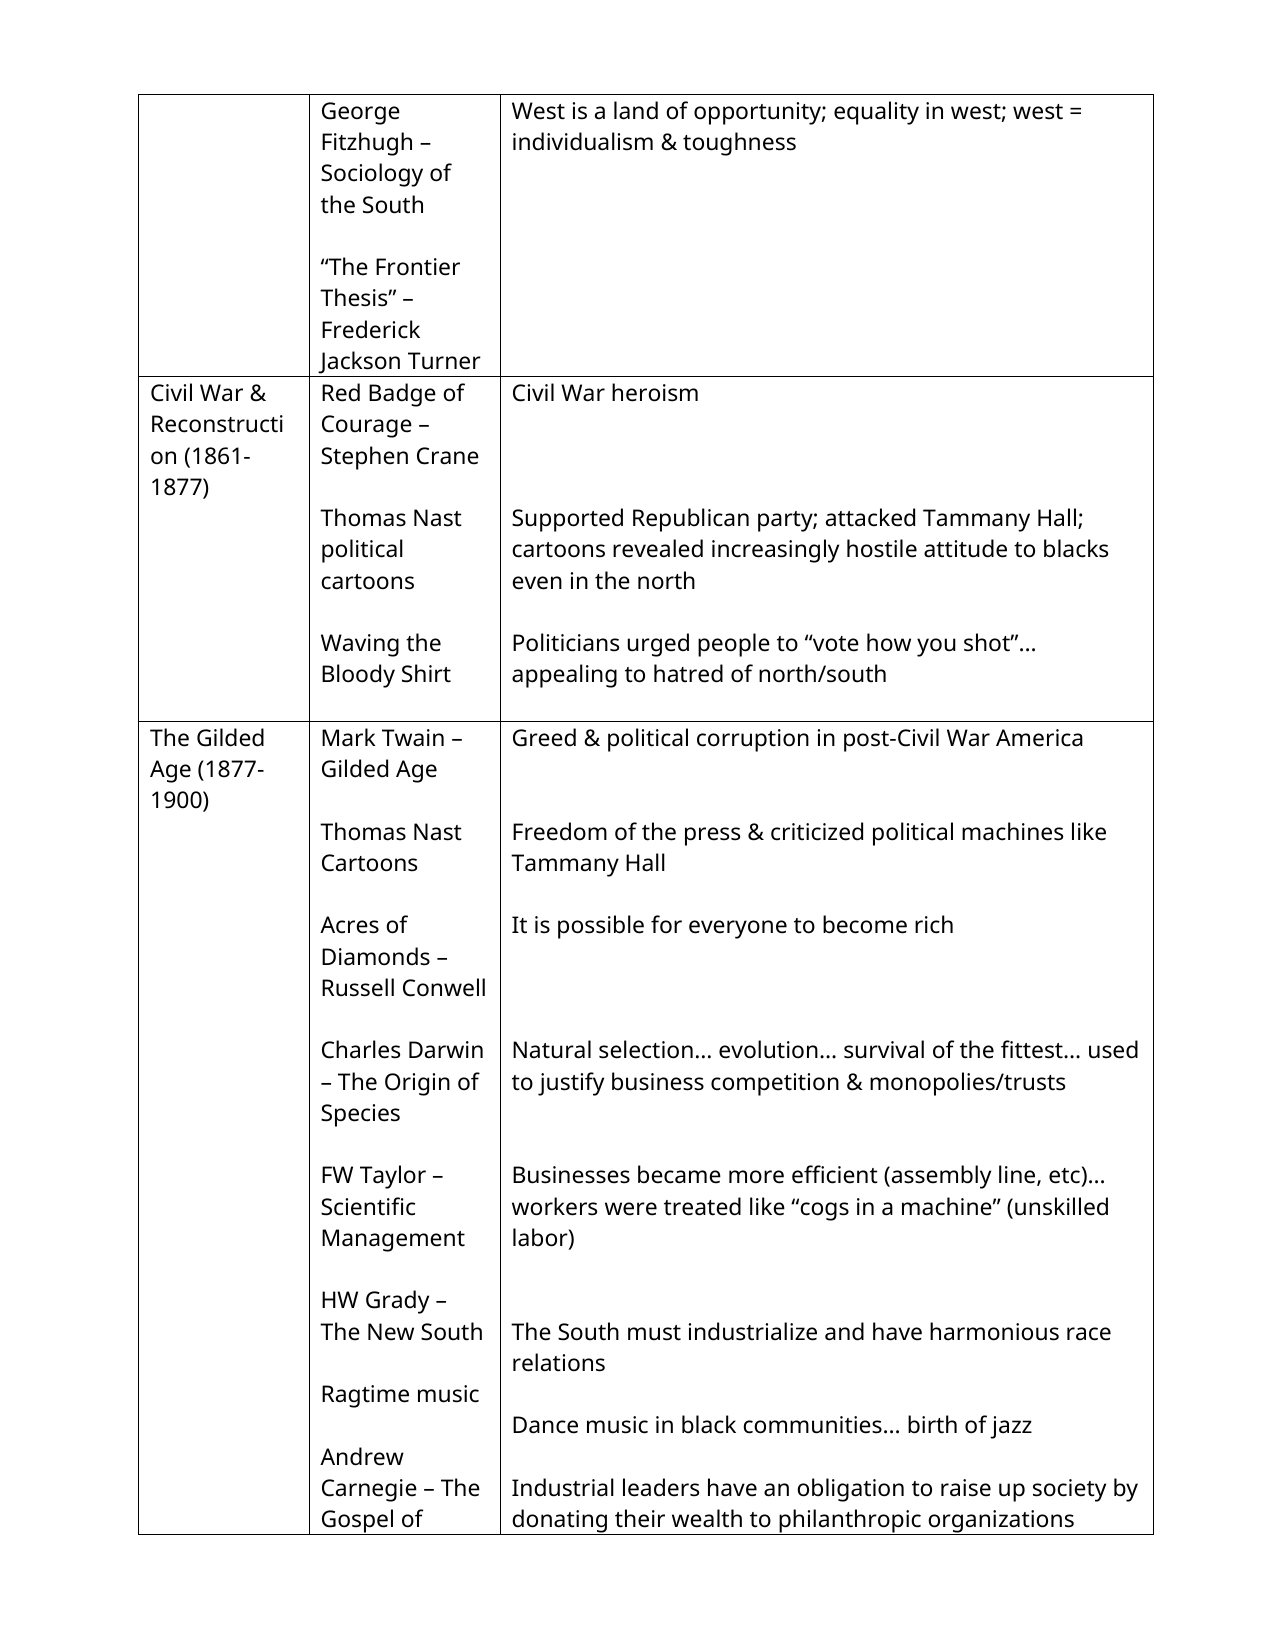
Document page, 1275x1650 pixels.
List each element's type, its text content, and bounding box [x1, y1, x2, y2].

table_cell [501, 722, 1153, 1534]
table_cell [139, 722, 309, 1534]
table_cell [310, 722, 500, 1534]
table_cell Red Badge of Courage – Stephen Crane Thomas Nast political cartoons Waving the Bloody Shirt [310, 377, 500, 721]
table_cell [501, 95, 1153, 376]
table_cell Civil War heroism Supported Republican party; attacked Tammany Hall; cartoons revealed increasingly hostile attitude to blacks even in the north Politicians urged people to “vote how you shot”… appealing to hatred of north/south [501, 377, 1153, 721]
table_cell Civil War & Reconstruction (1861-1877) [139, 377, 309, 721]
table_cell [139, 95, 309, 376]
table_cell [310, 95, 500, 376]
